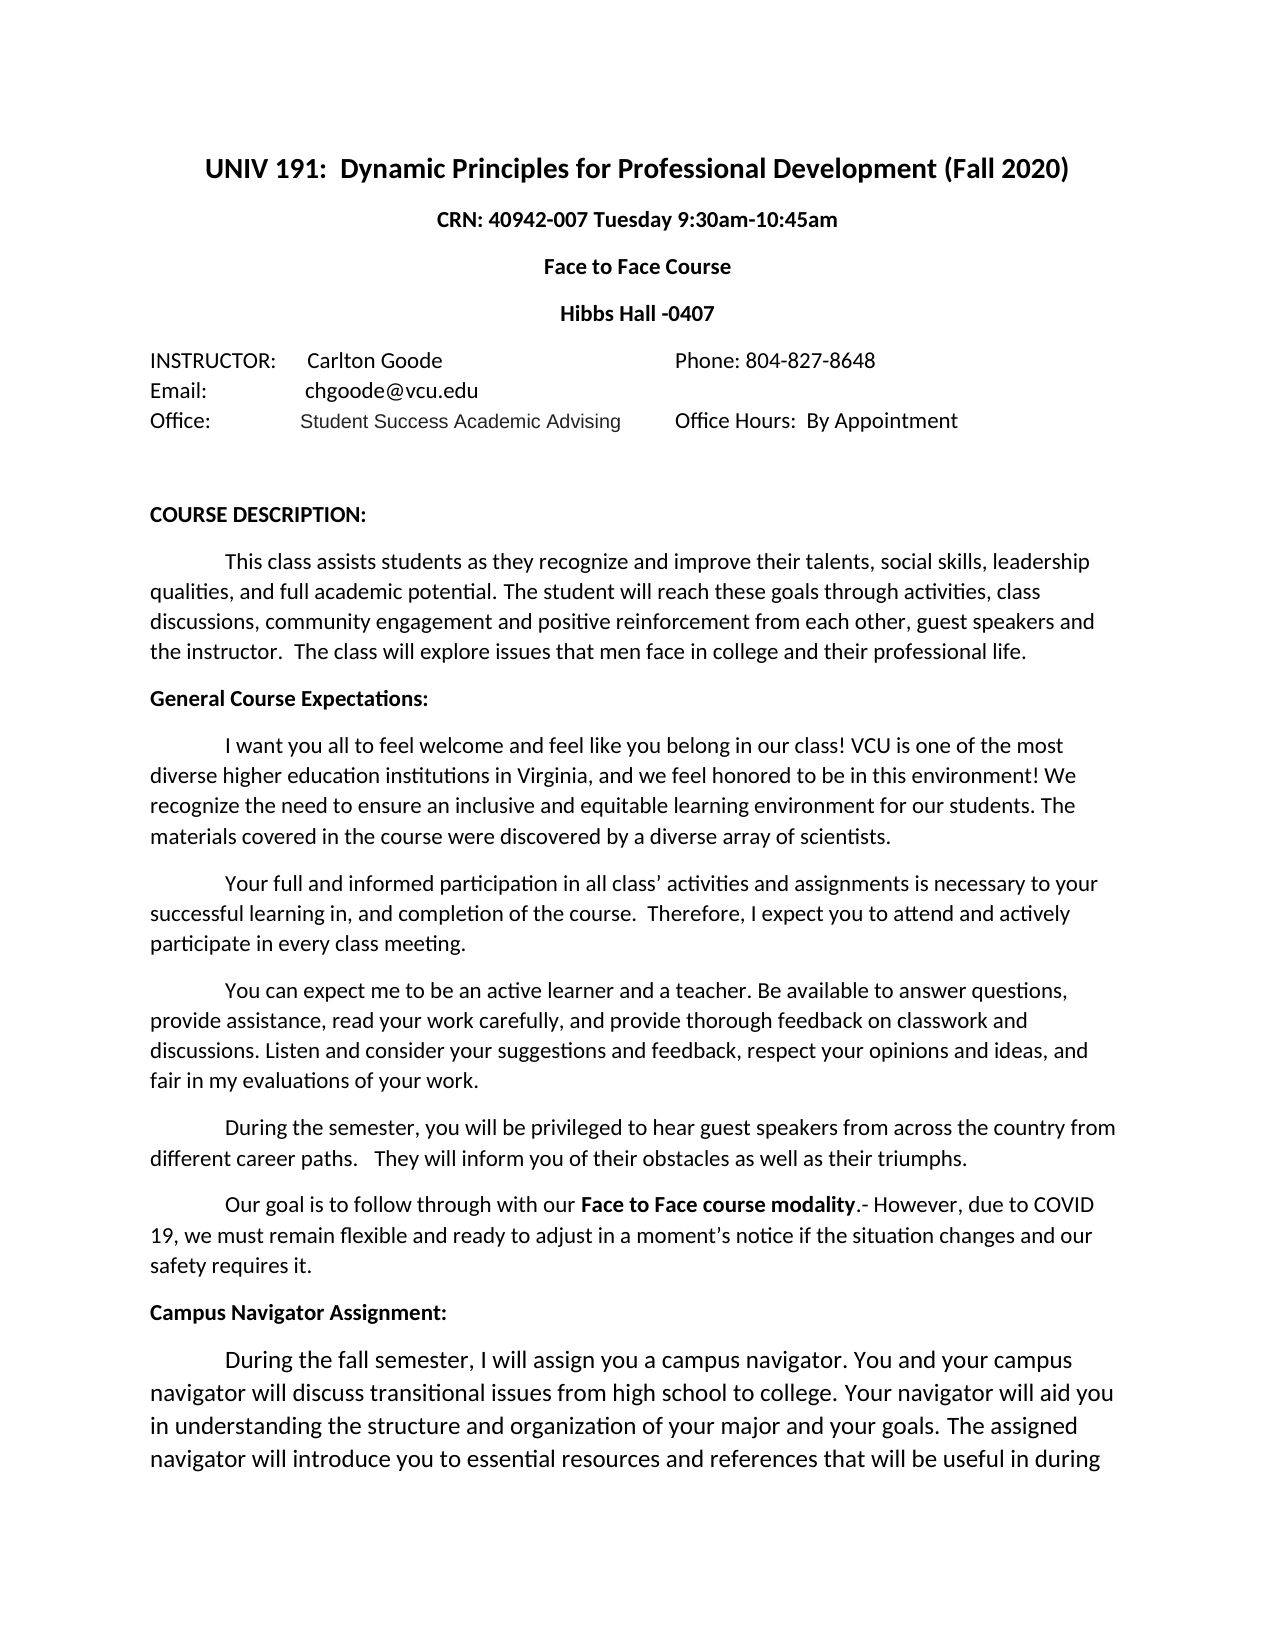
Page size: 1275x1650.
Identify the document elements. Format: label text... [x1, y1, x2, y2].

text This class assists students as they recognize and improve their talents, social skills, leadership qualities, and full academic potential. The student will reach these goals through activities, class discussions, community engagement and positive reinforcement from each other, guest speakers and the instructor. The class will explore issues that men face in college and their professional life. [150, 547, 1125, 665]
text Your full and informed participation in all class’ activities and assignments is necessary to your successful learning in, and completion of the course. Therefore, I expect you to attend and actively participate in every class meeting. [150, 869, 1125, 957]
text Face to Face Course [150, 252, 1125, 280]
text UNIV 191: Dynamic Principles for Professional Development (Fall 2020) [150, 150, 1125, 186]
text Hibbs Hall -0407 [150, 299, 1125, 327]
text CRN: 40942-007 Tuesday 9:30am-10:45am [150, 205, 1125, 233]
text I want you all to feel welcome and feel like you belong in our class! VCU is one of the most diverse higher education institutions in Virginia, and we feel honored to be in this environment! We recognize the need to ensure an inclusive and equitable learning environment for our students. The materials covered in the course were discovered by a diverse array of scientists. [150, 731, 1125, 850]
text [150, 1345, 1125, 1474]
text You can expect me to be an active learner and a teacher. Be available to answer questions, provide assistance, read your work carefully, and provide thorough feedback on classwork and discussions. Listen and consider your suggestions and feedback, respect your opinions and ideas, and fair in my evaluations of your work. [150, 976, 1125, 1094]
text Our goal is to follow through with our Face to Face course modality.- However, due to COVID 19, we must remain flexible and ready to adjust in a moment’s notice if the situation changes and our safety requires it. [150, 1191, 1125, 1279]
text General Course Expectations: [150, 684, 1125, 712]
text INSTRUCTOR: Carlton Goode Phone: 804-827-8648 Email: chgoode@vcu.edu Office: Student Success Academic Advising Office Hours: By Appointment [150, 346, 1125, 434]
text COURSE DESCRIPTION: [150, 500, 1125, 528]
text Campus Navigator Assignment: [150, 1298, 1125, 1326]
text During the semester, you will be privileged to hear guest speakers from across the country from different career paths. They will inform you of their obstacles as well as their triumphs. [150, 1113, 1125, 1172]
